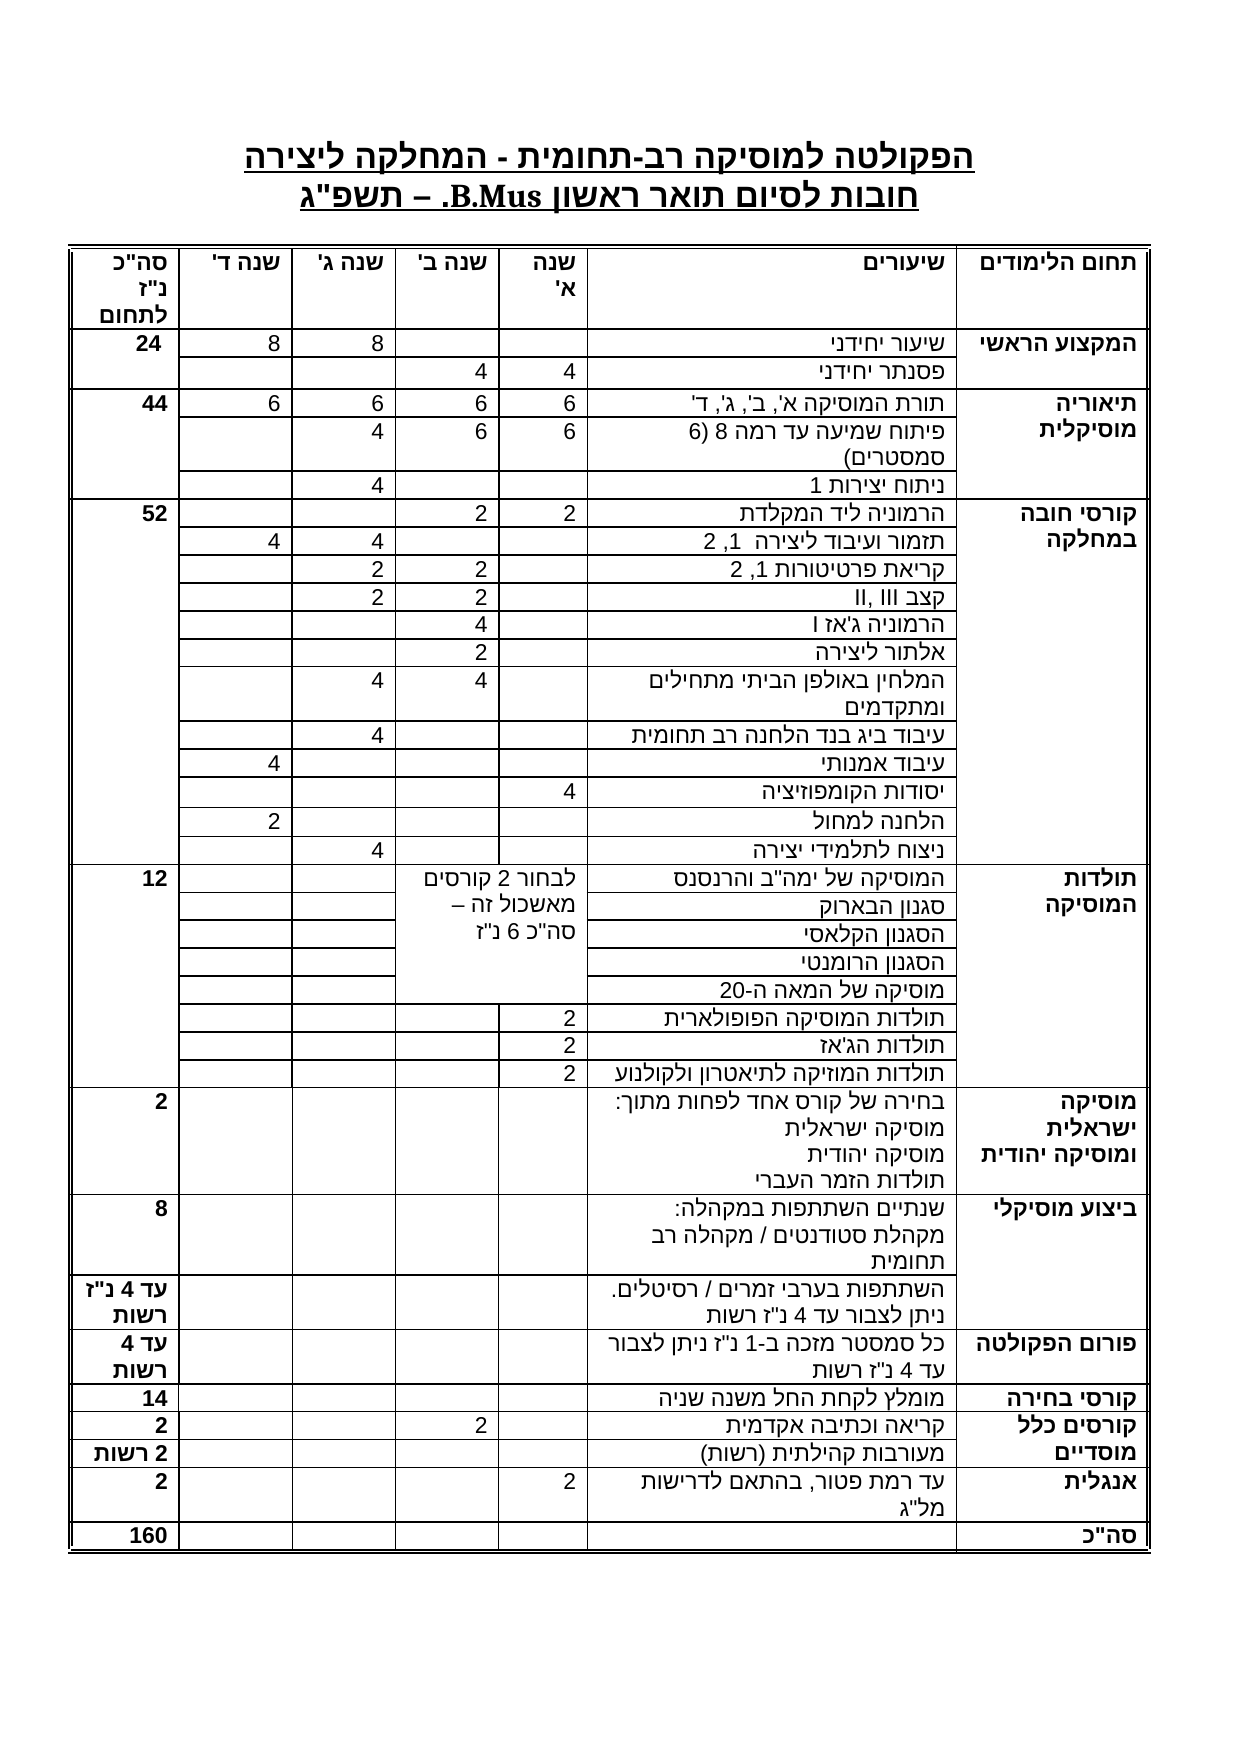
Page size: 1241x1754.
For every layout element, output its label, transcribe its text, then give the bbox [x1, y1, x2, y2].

table_cell [396, 1195, 498, 1274]
table_cell קריאה וכתיבה אקדמית [588, 1412, 956, 1439]
table_cell [396, 1468, 498, 1521]
table_cell [499, 1440, 587, 1467]
table_cell [293, 1440, 395, 1467]
table_cell פורום הפקולטה [957, 1330, 1146, 1383]
table_cell 4 [500, 778, 587, 806]
table_cell [180, 584, 291, 610]
table_cell עיבוד ביג בנד הלחנה רב תחומית [588, 722, 956, 748]
table_cell [293, 921, 395, 947]
table_header שנה ב' [396, 249, 498, 328]
table_cell קורסים כלל מוסדיים [957, 1412, 1146, 1467]
table_cell פסנתר יחידני [588, 358, 956, 388]
table_cell סה"כ [957, 1523, 1148, 1549]
table_cell [396, 1088, 498, 1194]
table_header תחום הלימודים [957, 249, 1148, 328]
table_cell ניתוח יצירות 1 [588, 472, 956, 498]
table_cell 4 [396, 667, 498, 720]
table_cell 14 [73, 1385, 178, 1411]
table_cell תולדות המוזיקה לתיאטרון ולקולנוע [588, 1061, 956, 1087]
table_cell הסגנון הרומנטי [588, 949, 956, 975]
table_cell תולדות המוסיקה הפופולארית [588, 1005, 956, 1031]
table_cell [180, 612, 291, 638]
table_cell [180, 893, 291, 919]
table_cell 2 [500, 1033, 587, 1059]
table_cell כל סמסטר מזכה ב-1 נ"ז ניתן לצבור עד 4 נ"ז רשות [588, 1330, 956, 1383]
table_cell [180, 1195, 292, 1274]
table_cell [180, 1033, 291, 1059]
table_cell [180, 865, 291, 891]
table_cell [180, 949, 291, 975]
table_cell [293, 1195, 395, 1274]
table_cell [500, 722, 587, 748]
table_cell [500, 556, 587, 582]
table_cell [396, 1523, 498, 1549]
table_cell [293, 1033, 395, 1059]
table_cell עד 4 נ"ז רשות [73, 1276, 178, 1329]
table_cell תולדות הג'אז [588, 1033, 956, 1059]
table_cell 160 [70, 1523, 178, 1549]
table_cell 4 [293, 418, 395, 470]
table_cell [180, 640, 291, 666]
table_cell [180, 1061, 291, 1087]
table_cell תורת המוסיקה א', ב', ג', ד' [588, 390, 956, 416]
table_cell [293, 358, 395, 388]
table_cell 8 [180, 330, 291, 356]
table_cell 4 [180, 528, 291, 554]
table_header שנה ד' [180, 249, 291, 328]
table_cell 6 [293, 390, 395, 416]
table_cell [293, 865, 395, 891]
table_cell 2 [396, 584, 498, 610]
table_cell [293, 750, 395, 776]
table_cell [499, 1330, 587, 1383]
table_cell [396, 1061, 498, 1087]
table_cell [293, 977, 395, 1003]
table_cell [180, 667, 291, 720]
table_cell [293, 893, 395, 919]
table_cell [500, 472, 587, 498]
table_cell 2 [180, 808, 291, 836]
table_cell [293, 808, 395, 836]
table_cell [500, 612, 587, 638]
table_cell אלתור ליצירה [588, 640, 956, 666]
table_cell סגנון הבארוק [588, 893, 956, 919]
table_cell קצב II, III [588, 584, 956, 610]
table_cell עד רמת פטור, בהתאם לדרישות מל"ג [588, 1468, 956, 1521]
table_cell [500, 330, 587, 356]
table_cell תזמור ועיבוד ליצירה 1, 2 [588, 528, 956, 554]
table_cell [293, 1088, 395, 1194]
table_header שיעורים [588, 249, 956, 328]
table_cell בחירה של קורס אחד לפחות מתוך: מוסיקה ישראלית מוסיקה יהודית תולדות הזמר העברי [588, 1088, 956, 1194]
table_cell 4 [293, 722, 395, 748]
table_cell לבחור 2 קורסים מאשכול זה – סה"כ 6 נ"ז [396, 865, 587, 1003]
table_cell אנגלית [957, 1468, 1146, 1521]
table_cell [499, 1523, 587, 1549]
table_cell [180, 1276, 292, 1329]
table_cell [293, 500, 395, 526]
table_cell 4 [500, 358, 587, 388]
table_cell 4 [396, 612, 498, 638]
table_cell [293, 949, 395, 975]
table_cell [500, 584, 587, 610]
table_cell 4 [180, 750, 291, 776]
table_cell [396, 837, 498, 863]
table_cell 6 [500, 418, 587, 470]
table_cell תיאוריה מוסיקלית [957, 390, 1146, 498]
table_cell 52 [73, 500, 178, 863]
table_cell מעורבות קהילתית (רשות) [588, 1440, 956, 1467]
table_cell [180, 722, 291, 748]
table_cell [293, 1468, 395, 1521]
table_cell 2 [396, 1412, 498, 1439]
table_cell [180, 1005, 291, 1031]
table_cell [499, 1385, 587, 1411]
table_cell שנתיים השתתפות במקהלה: מקהלת סטודנטים / מקהלה רב תחומית [588, 1195, 956, 1274]
table_cell [293, 1412, 395, 1439]
table_cell [293, 1385, 395, 1411]
table_cell 2 [500, 500, 587, 526]
table_cell [293, 612, 395, 638]
table_cell הרמוניה ג'אז I [588, 612, 956, 638]
table_cell קריאת פרטיטורות 1, 2 [588, 556, 956, 582]
table_cell [180, 1330, 292, 1383]
table_cell 4 [293, 528, 395, 554]
table_cell [396, 778, 498, 806]
table_cell תולדות המוסיקה [957, 865, 1146, 1087]
table_cell [180, 1523, 292, 1549]
table_cell קורסי חובה במחלקה [957, 500, 1146, 863]
table_cell ניצוח לתלמידי יצירה [588, 837, 956, 863]
table_cell [180, 1440, 292, 1467]
table_cell [500, 808, 587, 836]
table_cell [396, 1033, 498, 1059]
table_cell [396, 1385, 498, 1411]
table_cell המלחין באולפן הביתי מתחילים ומתקדמים [588, 667, 956, 720]
table_cell [180, 1412, 292, 1439]
table_cell [499, 1088, 587, 1194]
table_cell קורסי בחירה [957, 1385, 1146, 1411]
table_cell [396, 1005, 498, 1031]
table_cell 8 [293, 330, 395, 356]
table_cell [180, 358, 291, 388]
table_cell [293, 1061, 395, 1087]
table_cell [500, 528, 587, 554]
table_cell [499, 1276, 587, 1329]
table_cell הרמוניה ליד המקלדת [588, 500, 956, 526]
table_cell [500, 750, 587, 776]
table_cell [293, 1276, 395, 1329]
table_cell [180, 837, 291, 863]
table_cell מוסיקה של המאה ה-20 [588, 977, 956, 1003]
table_cell 2 [73, 1088, 178, 1194]
table_cell [293, 1005, 395, 1031]
table_cell [180, 778, 291, 806]
table_cell 2 רשות [73, 1440, 178, 1467]
table_cell ביצוע מוסיקלי [957, 1195, 1146, 1329]
table_cell [396, 1330, 498, 1383]
table_cell [180, 556, 291, 582]
table_cell [179, 1385, 292, 1411]
table_cell [499, 1412, 587, 1439]
table_cell 6 [180, 390, 291, 416]
table_cell [500, 640, 587, 666]
table_cell [293, 1330, 395, 1383]
table_cell 4 [293, 667, 395, 720]
table_cell יסודות הקומפוזיציה [588, 778, 956, 806]
table_cell 8 [73, 1195, 178, 1274]
table_cell 2 [396, 500, 498, 526]
table_cell [396, 722, 498, 748]
table_cell [396, 1440, 498, 1467]
table_cell הלחנה למחול [588, 808, 956, 836]
table_cell [180, 1088, 292, 1194]
table_cell [396, 330, 498, 356]
table_header שנה א' [500, 249, 587, 328]
table_cell 2 [293, 556, 395, 582]
table_cell [180, 472, 291, 498]
table_cell 2 [499, 1468, 587, 1521]
table_cell [396, 528, 498, 554]
table_cell [180, 500, 291, 526]
table_cell עיבוד אמנותי [588, 750, 956, 776]
table_cell מומלץ לקחת החל משנה שניה [588, 1385, 956, 1411]
table_cell 6 [500, 390, 587, 416]
table_cell 2 [293, 584, 395, 610]
table_cell [293, 778, 395, 806]
table_cell [396, 750, 498, 776]
table_cell 2 [73, 1412, 178, 1439]
table_cell 12 [73, 865, 178, 1087]
table_cell פיתוח שמיעה עד רמה 8 (6 סמסטרים) [588, 418, 956, 470]
table_header שנה ג' [293, 249, 395, 328]
table_cell 2 [396, 556, 498, 582]
table_cell [180, 418, 291, 470]
table_cell הסגנון הקלאסי [588, 921, 956, 947]
table_cell [180, 977, 291, 1003]
table_cell 4 [293, 472, 395, 498]
table_cell [500, 837, 587, 863]
table_cell [499, 1195, 587, 1274]
subtitle הפקולטה למוסיקה רב-תחומית - המחלקה ליצירה חובות לסיום תואר ראשון B.Mus. – תשפ"ג [112, 137, 1106, 216]
table_cell השתתפות בערבי זמרים / רסיטלים. ניתן לצבור עד 4 נ"ז רשות [588, 1276, 956, 1329]
table_cell 4 [396, 358, 498, 388]
table_cell המקצוע הראשי [957, 330, 1146, 388]
table_cell [396, 808, 498, 836]
table_cell 44 [73, 390, 178, 498]
table_cell [180, 921, 291, 947]
table_cell [588, 1523, 956, 1549]
table_cell [293, 640, 395, 666]
table_cell [500, 667, 587, 720]
table_cell עד 4 רשות [73, 1330, 178, 1383]
table_cell [396, 1276, 498, 1329]
table_cell [180, 1468, 292, 1521]
table_cell 2 [73, 1468, 178, 1521]
table_cell 6 [396, 418, 498, 470]
table_cell 24 [73, 330, 178, 388]
table_cell מוסיקה ישראלית ומוסיקה יהודית [957, 1088, 1146, 1194]
table_cell 6 [396, 390, 498, 416]
table_cell 2 [396, 640, 498, 666]
table_cell [396, 472, 498, 498]
table_cell [293, 1523, 395, 1549]
table_cell 2 [500, 1061, 587, 1087]
table_header סה"כ נ"ז לתחום [70, 246, 179, 328]
table_cell 4 [293, 837, 395, 863]
table_cell המוסיקה של ימה"ב והרנסנס [588, 865, 956, 891]
table_cell שיעור יחידני [588, 330, 956, 356]
table_cell 2 [500, 1005, 587, 1031]
